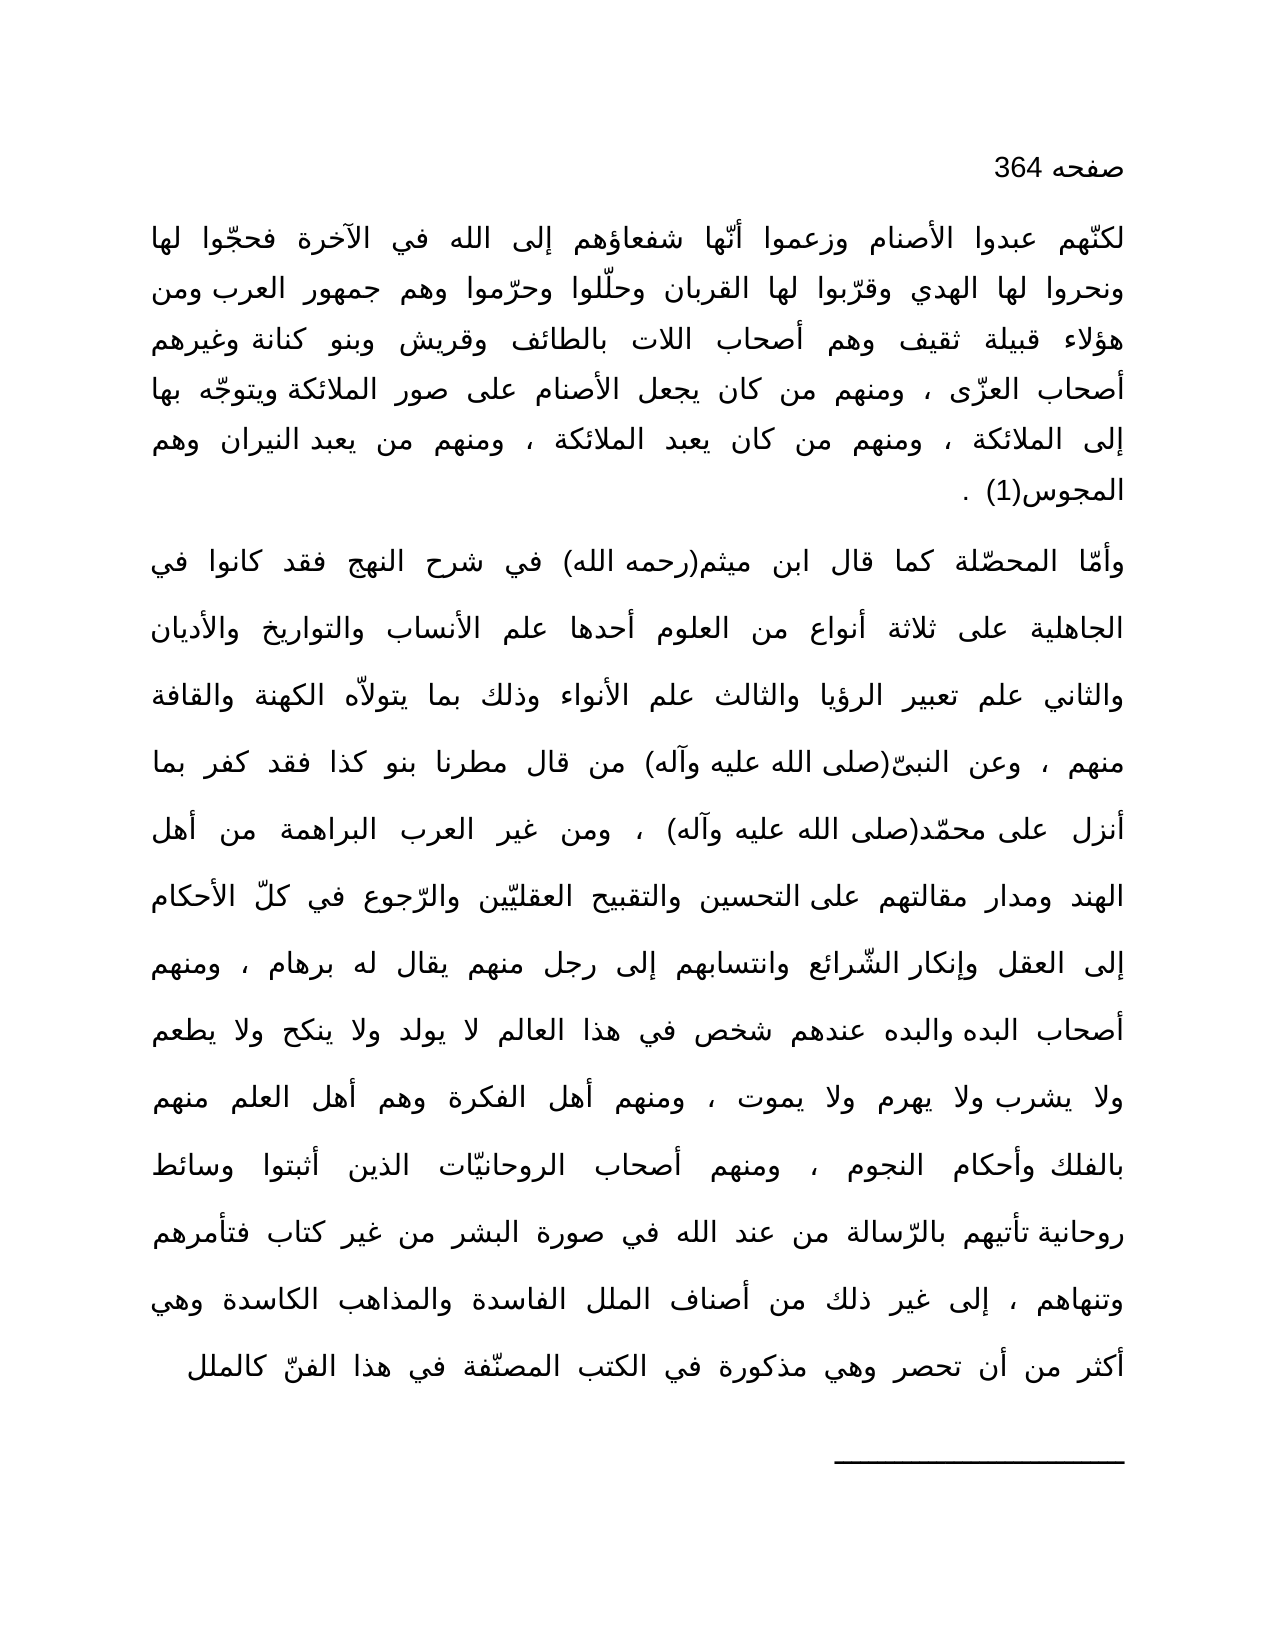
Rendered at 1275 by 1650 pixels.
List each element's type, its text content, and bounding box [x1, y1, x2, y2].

text ــــــــــــــــــــــــــــــــــ [150, 1437, 1125, 1470]
text لكنّهم عبدوا الأصنام وزعموا أنّها شفعاؤهم إلى الله في الآخرة فحجّوا لها ونحروا لها الهدي وقرّبوا لها القربان وحلّلوا وحرّموا وهم جمهور العرب ومن هؤلاء قبيلة ثقيف وهم أصحاب اللات بالطائف وقريش وبنو كنانة وغيرهم أصحاب العزّى ، ومنهم من كان يجعل الأصنام على صور الملائكة ويتوجّه بها إلى الملائكة ، ومنهم من كان يعبد الملائكة ، ومنهم من يعبد النيران وهم المجوس(1) . [150, 221, 1125, 506]
text صفحه 364 [150, 150, 1125, 183]
text وأمّا المحصّلة كما قال ابن ميثم(رحمه الله) في شرح النهج فقد كانوا في الجاهلية على ثلاثة أنواع من العلوم أحدها علم الأنساب والتواريخ والأديان والثاني علم تعبير الرؤيا والثالث علم الأنواء وذلك بما يتولاّه الكهنة والقافة منهم ، وعن النبىّ(صلى الله عليه وآله) من قال مطرنا بنو كذا فقد كفر بما أنزل على محمّد(صلى الله عليه وآله) ، ومن غير العرب البراهمة من أهل الهند ومدار مقالتهم على التحسين والتقبيح العقليّين والرّجوع في كلّ الأحكام إلى العقل وإنكار الشّرائع وانتسابهم إلى رجل منهم يقال له برهام ، ومنهم أصحاب البده والبده عندهم شخص في هذا العالم لا يولد ولا ينكح ولا يطعم ولا يشرب ولا يهرم ولا يموت ، ومنهم أهل الفكرة وهم أهل العلم منهم بالفلك وأحكام النجوم ، ومنهم أصحاب الروحانيّات الذين أثبتوا وسائط روحانية تأتيهم بالرّسالة من عند الله في صورة البشر من غير كتاب فتأمرهم وتنهاهم ، إلى غير ذلك من أصناف الملل الفاسدة والمذاهب الكاسدة وهي أكثر من أن تحصر وهي مذكورة في الكتب المصنّفة في هذا الفنّ كالملل [150, 544, 1125, 1382]
